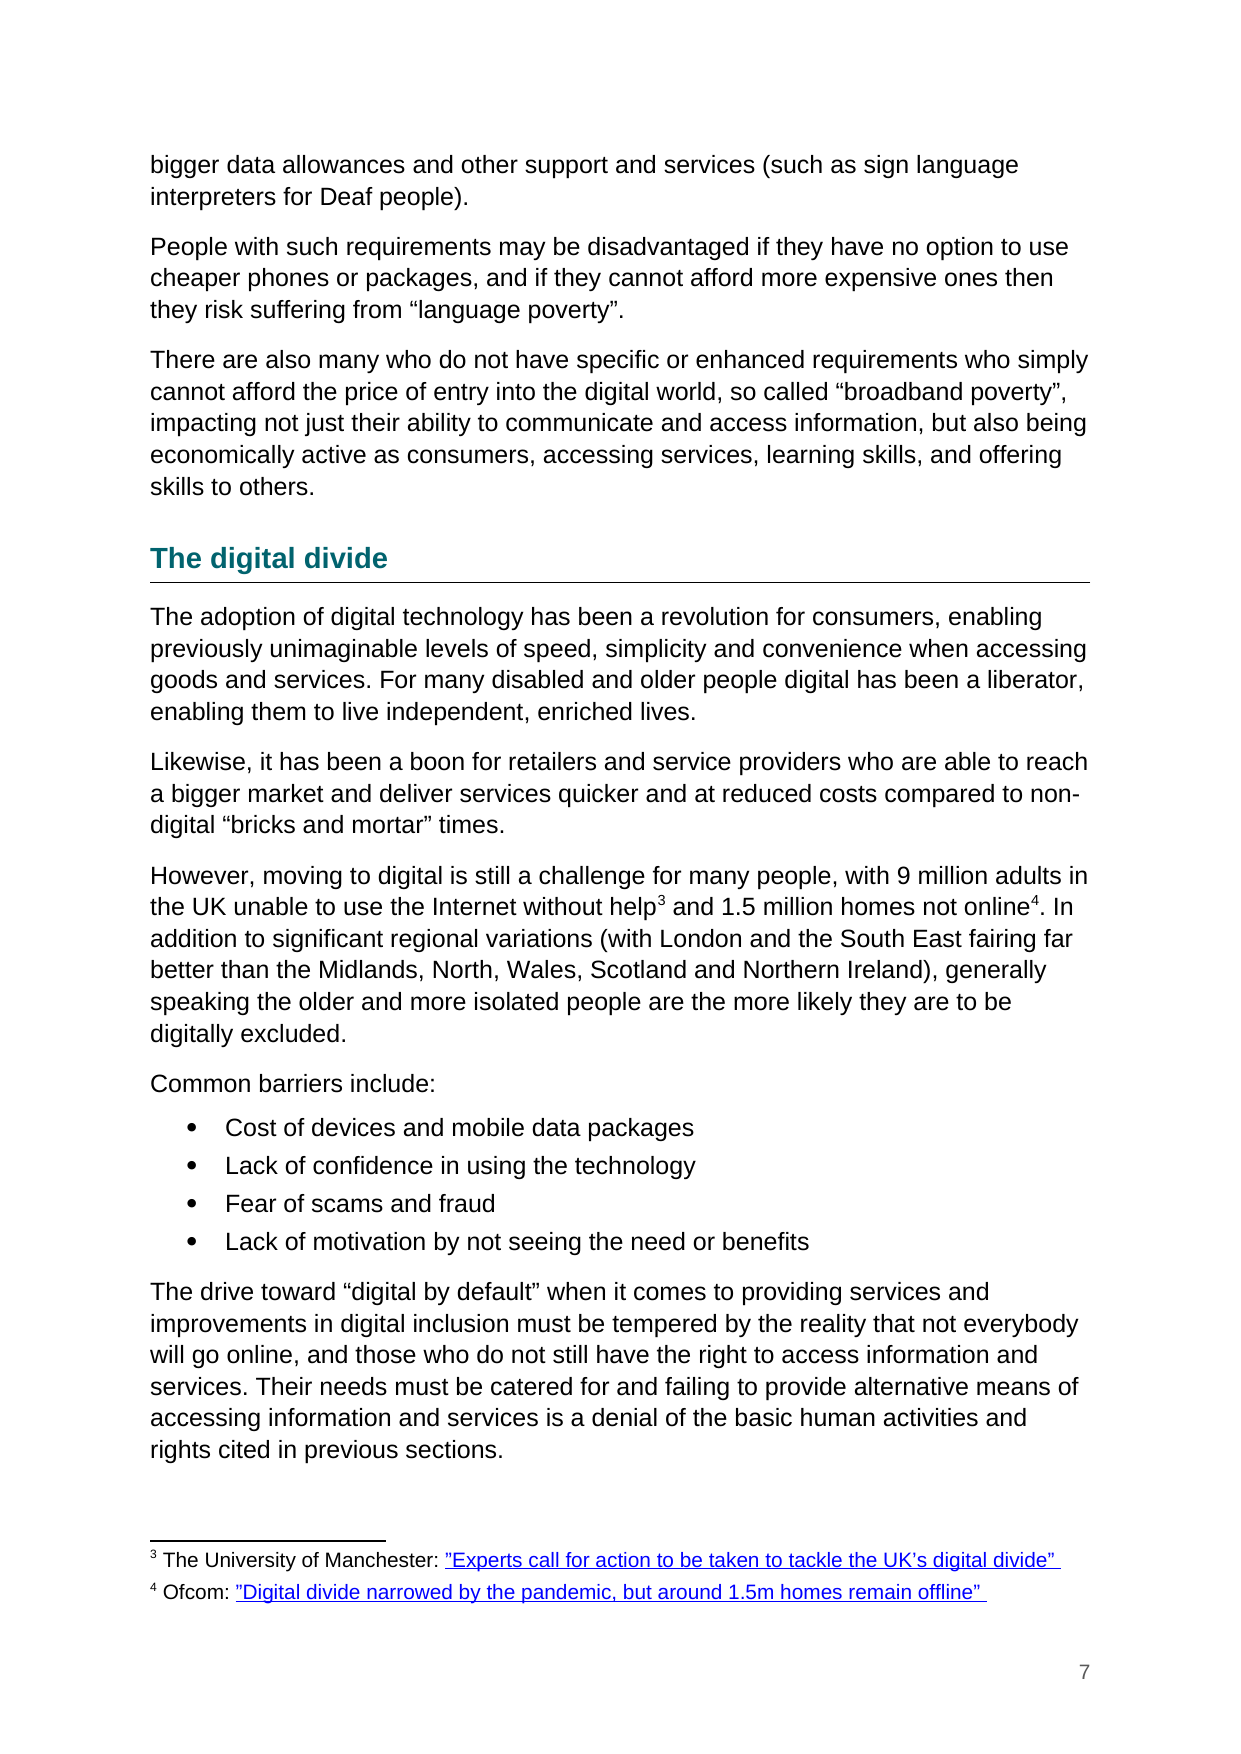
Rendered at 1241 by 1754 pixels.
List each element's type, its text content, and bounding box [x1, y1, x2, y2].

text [150, 150, 1090, 210]
list Cost of devices and mobile data packages [187, 1113, 1090, 1142]
text The drive toward “digital by default” when it comes to providing services and improvements in digital inclusion must be tempered by the reality that not everybody will go online, and those who do not still have the right to access information and services. Their needs must be catered for and failing to provide alternative means of accessing information and services is a denial of the basic human activities and rights cited in previous sections. [150, 1277, 1090, 1464]
text People with such requirements may be disadvantaged if they have no option to use cheaper phones or packages, and if they cannot afford more expensive ones then they risk suffering from “language poverty”. [150, 232, 1090, 324]
subtitle The digital divide [150, 541, 1090, 582]
text The adoption of digital technology has been a revolution for consumers, enabling previously unimaginable levels of speed, simplicity and convenience when accessing goods and services. For many disabled and older people digital has been a liberator, enabling them to live independent, enriched lives. [150, 602, 1090, 726]
text Likewise, it has been a boon for retailers and service providers who are able to reach a bigger market and deliver services quicker and at reduced costs compared to non-digital “bricks and mortar” times. [150, 747, 1090, 839]
text Common barriers include: [150, 1069, 1090, 1098]
list Lack of confidence in using the technology [187, 1151, 1090, 1180]
list Lack of motivation by not seeing the need or benefits [187, 1227, 1090, 1256]
text However, moving to digital is still a challenge for many people, with 9 million adults in the UK unable to use the Internet without help and 1.5 million homes not online. In addition to significant regional variations (with London and the South East fairing far better than the Midlands, North, Wales, Scotland and Northern Ireland), generally speaking the older and more isolated people are the more likely they are to be digitally excluded. [150, 861, 1090, 1047]
text There are also many who do not have specific or enhanced requirements who simply cannot afford the price of entry into the digital world, so called “broadband poverty”, impacting not just their ability to communicate and access information, but also being economically active as consumers, accessing services, learning skills, and offering skills to others. [150, 345, 1090, 500]
list Fear of scams and fraud [187, 1189, 1090, 1218]
